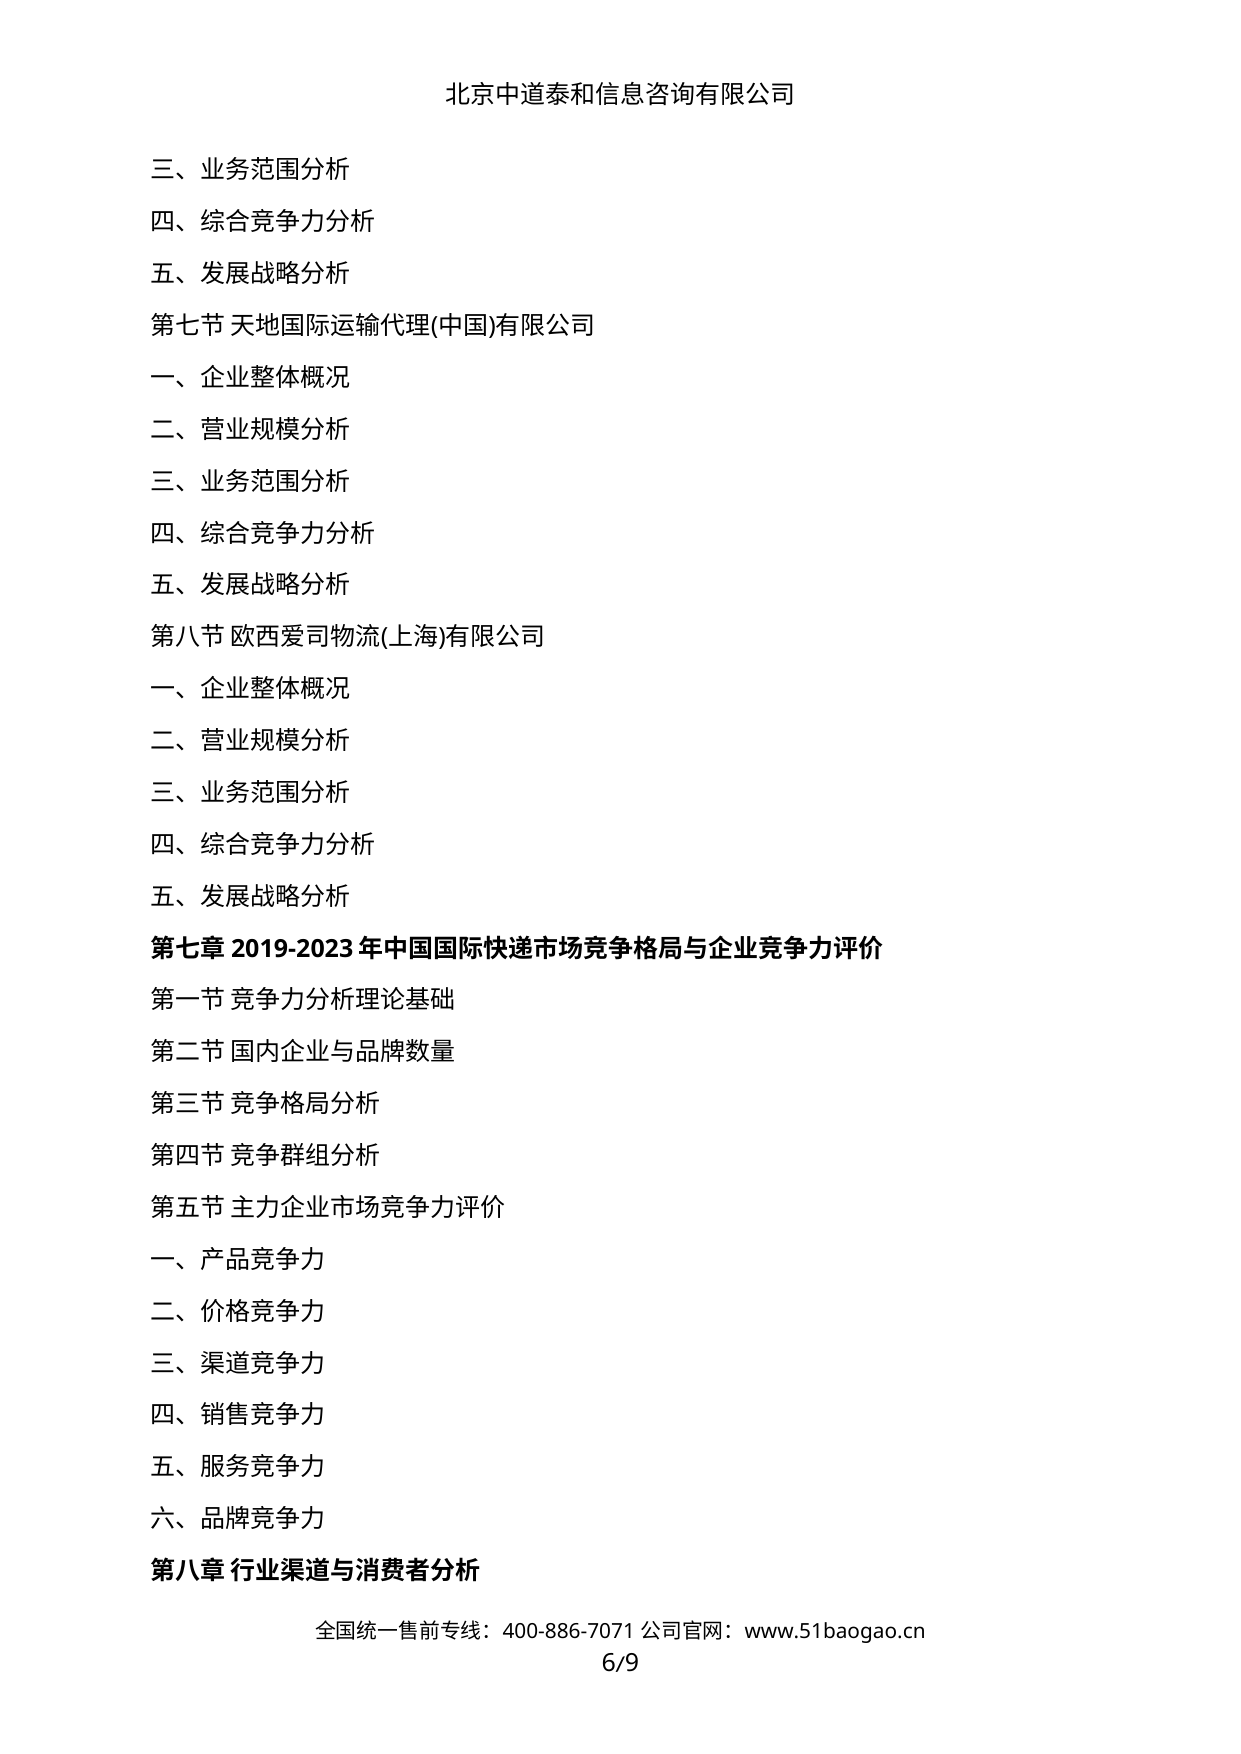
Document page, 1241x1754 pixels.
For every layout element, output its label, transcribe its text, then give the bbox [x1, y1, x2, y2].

text 三、业务范围分析 [150, 150, 1090, 186]
text 第二节 国内企业与品牌数量 [150, 1032, 1090, 1068]
text 第七节 天地国际运输代理(中国)有限公司 [150, 306, 1090, 342]
text 二、营业规模分析 [150, 721, 1090, 757]
text 五、发展战略分析 [150, 876, 1090, 912]
text 第八节 欧西爱司物流(上海)有限公司 [150, 617, 1090, 653]
text 第七章 2019-2023年中国国际快递市场竞争格局与企业竞争力评价 [150, 928, 1090, 964]
text 四、销售竞争力 [150, 1395, 1090, 1431]
text 六、品牌竞争力 [150, 1499, 1090, 1535]
text 五、服务竞争力 [150, 1447, 1090, 1483]
text 三、渠道竞争力 [150, 1343, 1090, 1379]
text 第四节 竞争群组分析 [150, 1136, 1090, 1172]
text 四、综合竞争力分析 [150, 824, 1090, 861]
text 五、发展战略分析 [150, 565, 1090, 601]
text 一、企业整体概况 [150, 669, 1090, 705]
text 二、价格竞争力 [150, 1291, 1090, 1327]
text 五、发展战略分析 [150, 254, 1090, 290]
text 三、业务范围分析 [150, 461, 1090, 497]
text 一、产品竞争力 [150, 1239, 1090, 1276]
text 第五节 主力企业市场竞争力评价 [150, 1187, 1090, 1224]
text 第八章 行业渠道与消费者分析 [150, 1551, 1090, 1587]
text 三、业务范围分析 [150, 772, 1090, 809]
text 四、综合竞争力分析 [150, 513, 1090, 549]
text 一、企业整体概况 [150, 357, 1090, 394]
text 四、综合竞争力分析 [150, 202, 1090, 238]
text 第三节 竞争格局分析 [150, 1084, 1090, 1120]
text 第一节 竞争力分析理论基础 [150, 980, 1090, 1016]
text 二、营业规模分析 [150, 409, 1090, 446]
